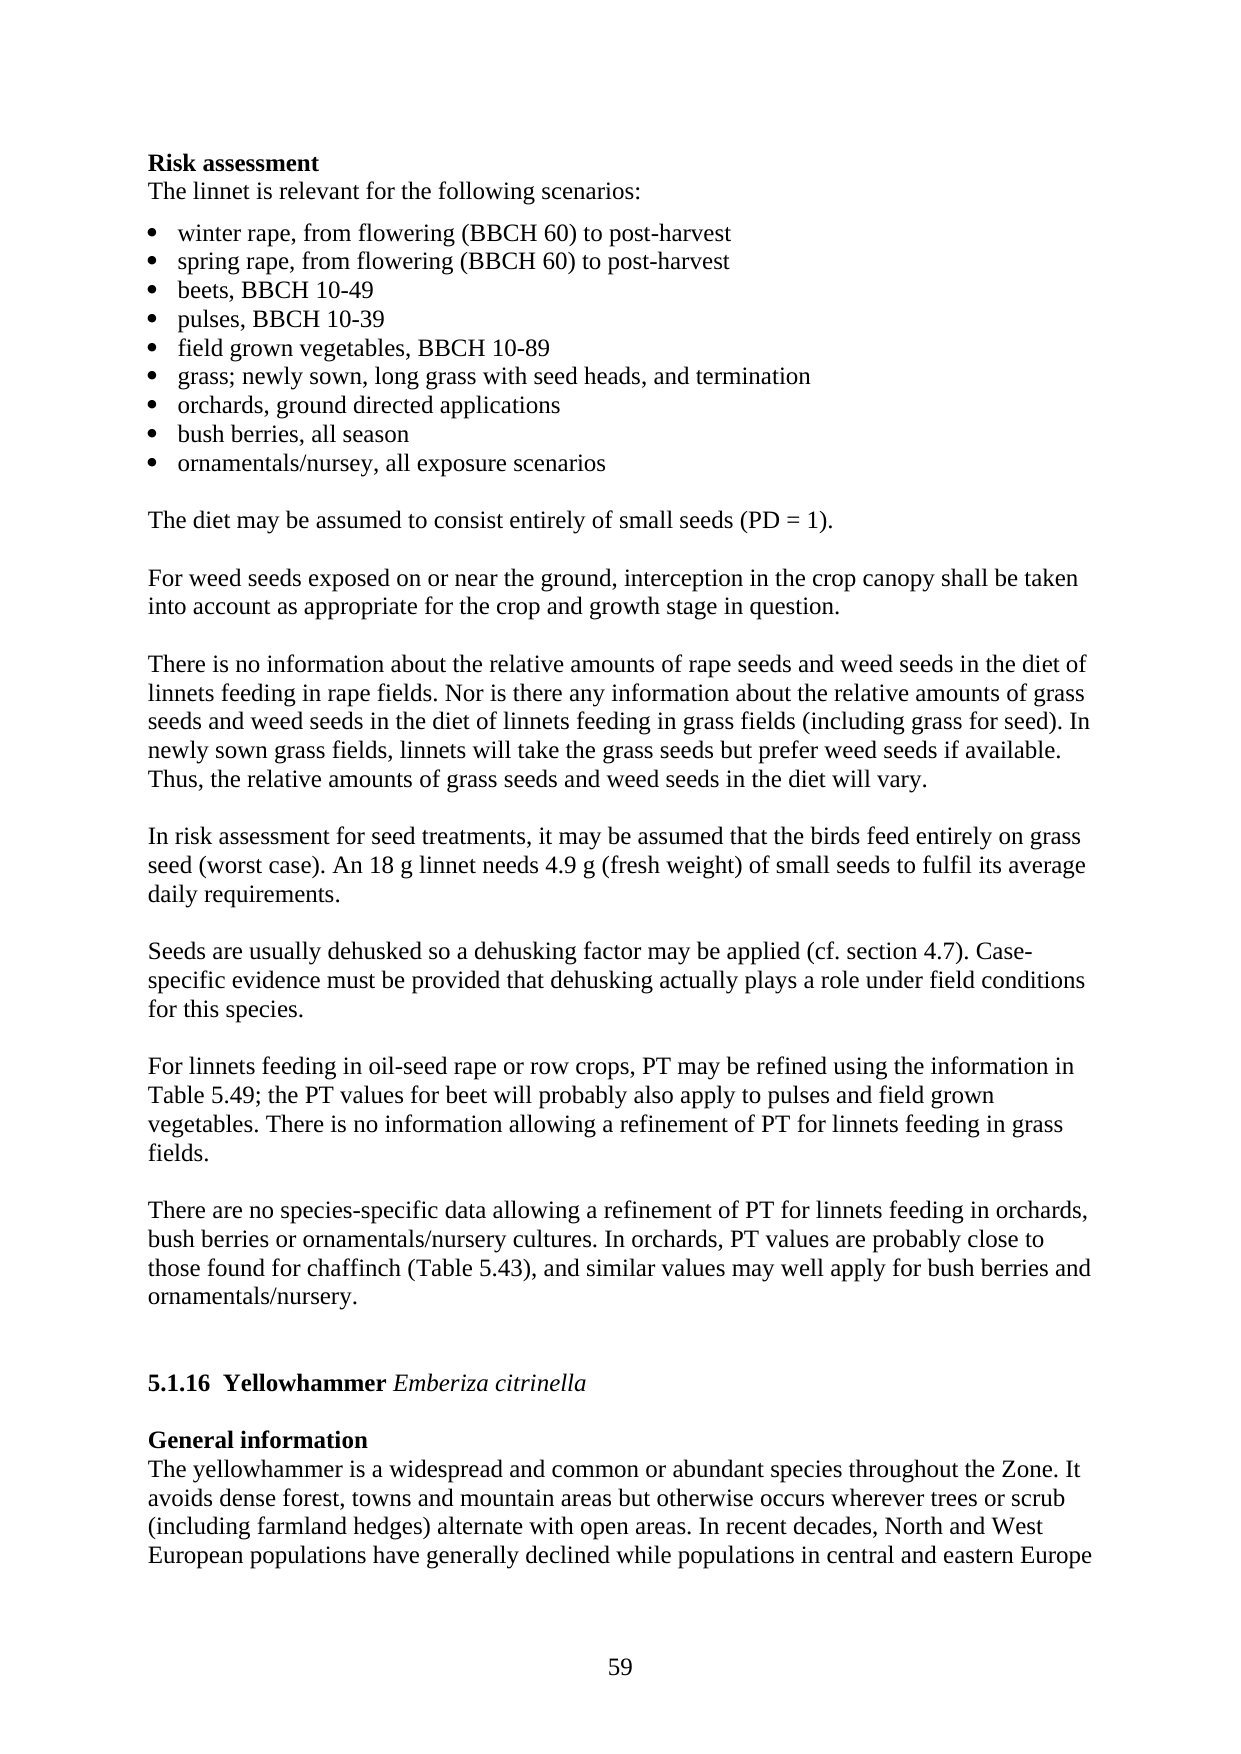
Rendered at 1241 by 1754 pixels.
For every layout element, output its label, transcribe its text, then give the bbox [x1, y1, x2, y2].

list pulses, BBCH 10-39 [148, 304, 1092, 333]
list orchards, ground directed applications [148, 390, 1092, 419]
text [148, 1454, 1092, 1569]
list ornamentals/nursey, all exposure scenarios [148, 448, 1092, 476]
subtitle Yellowhammer Emberiza citrinella [148, 1368, 1092, 1396]
text General information [148, 1425, 1092, 1454]
text Seeds are usually dehusked so a dehusking factor may be applied (cf. section 4.7). Case-specific evidence must be provided that dehusking actually plays a role under field conditions for this species. [148, 936, 1092, 1023]
text Risk assessment [148, 148, 1092, 176]
text For weed seeds exposed on or near the ground, interception in the crop canopy shall be taken into account as appropriate for the crop and growth stage in question. [148, 563, 1092, 620]
list spring rape, from flowering (BBCH 60) to post-harvest [148, 246, 1092, 275]
text In risk assessment for seed treatments, it may be assumed that the birds feed entirely on grass seed (worst case). An 18 g linnet needs 4.9 g (fresh weight) of small seeds to fulfil its average daily requirements. [148, 821, 1092, 908]
list beets, BBCH 10-49 [148, 275, 1092, 304]
list winter rape, from flowering (BBCH 60) to post-harvest [148, 218, 1092, 246]
list field grown vegetables, BBCH 10-89 [148, 333, 1092, 361]
text The diet may be assumed to consist entirely of small seeds (PD = 1). [148, 505, 1092, 534]
list grass; newly sown, long grass with seed heads, and termination [148, 361, 1092, 390]
text There is no information about the relative amounts of rape seeds and weed seeds in the diet of linnets feeding in rape fields. Nor is there any information about the relative amounts of grass seeds and weed seeds in the diet of linnets feeding in grass fields (including grass for seed). In newly sown grass fields, linnets will take the grass seeds but prefer weed seeds if available. Thus, the relative amounts of grass seeds and weed seeds in the diet will vary. [148, 649, 1092, 793]
text The linnet is relevant for the following scenarios: [148, 176, 1092, 205]
list bush berries, all season [148, 419, 1092, 448]
